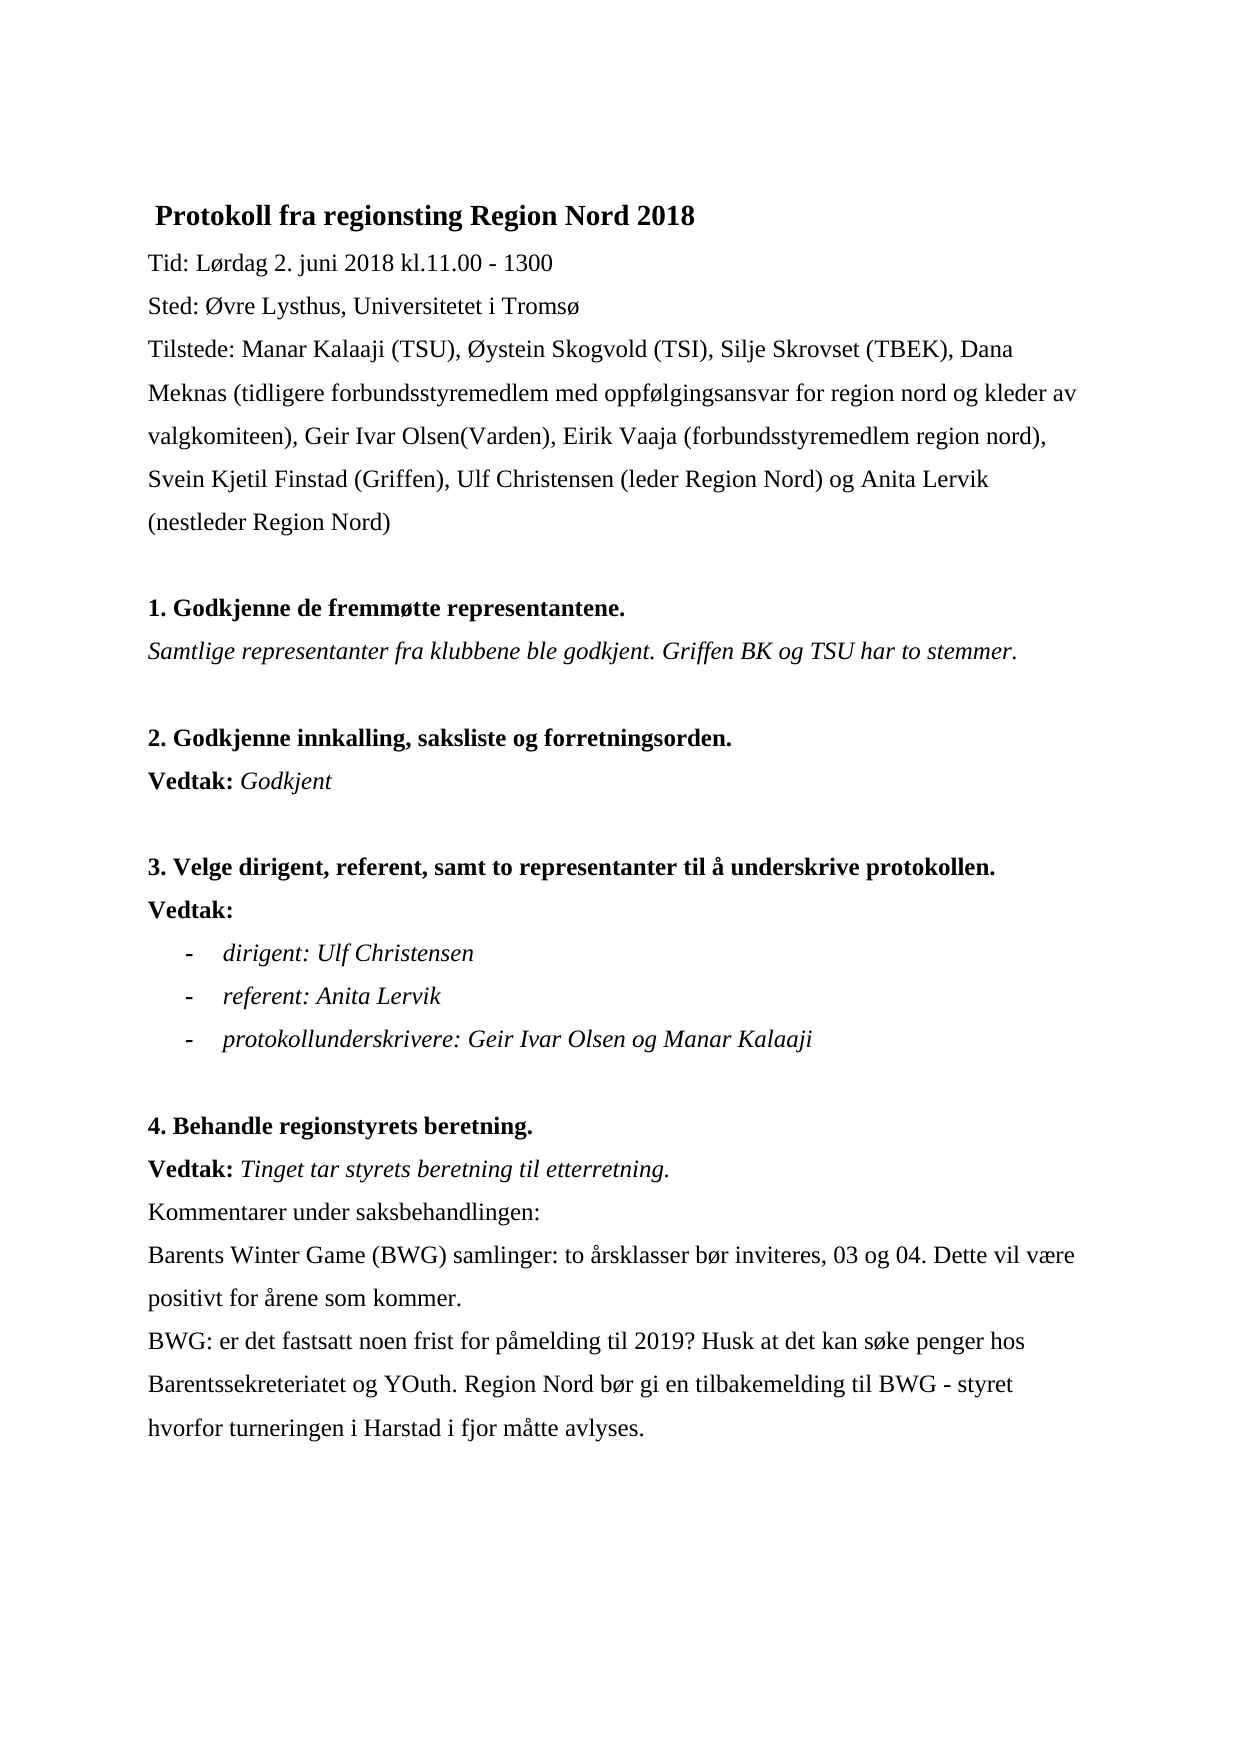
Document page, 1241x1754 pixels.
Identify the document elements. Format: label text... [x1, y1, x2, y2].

list dirigent: Ulf Christensen [185, 938, 1093, 967]
text 4. Behandle regionstyrets beretning. [148, 1111, 1093, 1139]
text Protokoll fra regionsting Region Nord 2018 [148, 198, 1093, 231]
text 3. Velge dirigent, referent, samt to representanter til å underskrive protokollen. [148, 852, 1093, 881]
text Tid: Lørdag 2. juni 2018 kl.11.00 - 1300 [148, 248, 1093, 277]
text 1. Godkjenne de fremmøtte representantene. [148, 593, 1093, 622]
text Vedtak: Godkjent [148, 766, 1093, 794]
text BWG: er det fastsatt noen frist for påmelding til 2019? Husk at det kan søke penger hos Barentssekreteriatet og YOuth. Region Nord bør gi en tilbakemelding til BWG - styret hvorfor turneringen i Harstad i fjor måtte avlyses. [148, 1326, 1093, 1441]
text Vedtak: Tinget tar styrets beretning til etterretning. [148, 1154, 1093, 1183]
text Barents Winter Game (BWG) samlinger: to årsklasser bør inviteres, 03 og 04. Dette vil være positivt for årene som kommer. [148, 1240, 1093, 1312]
text Tilstede: Manar Kalaaji (TSU), Øystein Skogvold (TSI), Silje Skrovset (TBEK), Dana Meknas (tidligere forbundsstyremedlem med oppfølgingsansvar for region nord og kleder av valgkomiteen), Geir Ivar Olsen(Varden), Eirik Vaaja (forbundsstyremedlem region nord), Svein Kjetil Finstad (Griffen), Ulf Christensen (leder Region Nord) og Anita Lervik (nestleder Region Nord) [148, 334, 1093, 536]
text Kommentarer under saksbehandlingen: [148, 1197, 1093, 1226]
text Samtlige representanter fra klubbene ble godkjent. Griffen BK og TSU har to stemmer. [148, 636, 1093, 665]
text Sted: Øvre Lysthus, Universitetet i Tromsø [148, 291, 1093, 320]
list referent: Anita Lervik [185, 981, 1093, 1010]
list protokollunderskrivere: Geir Ivar Olsen og Manar Kalaaji [185, 1024, 1093, 1053]
text 2. Godkjenne innkalling, saksliste og forretningsorden. [148, 723, 1093, 751]
text Vedtak: [148, 895, 1093, 924]
